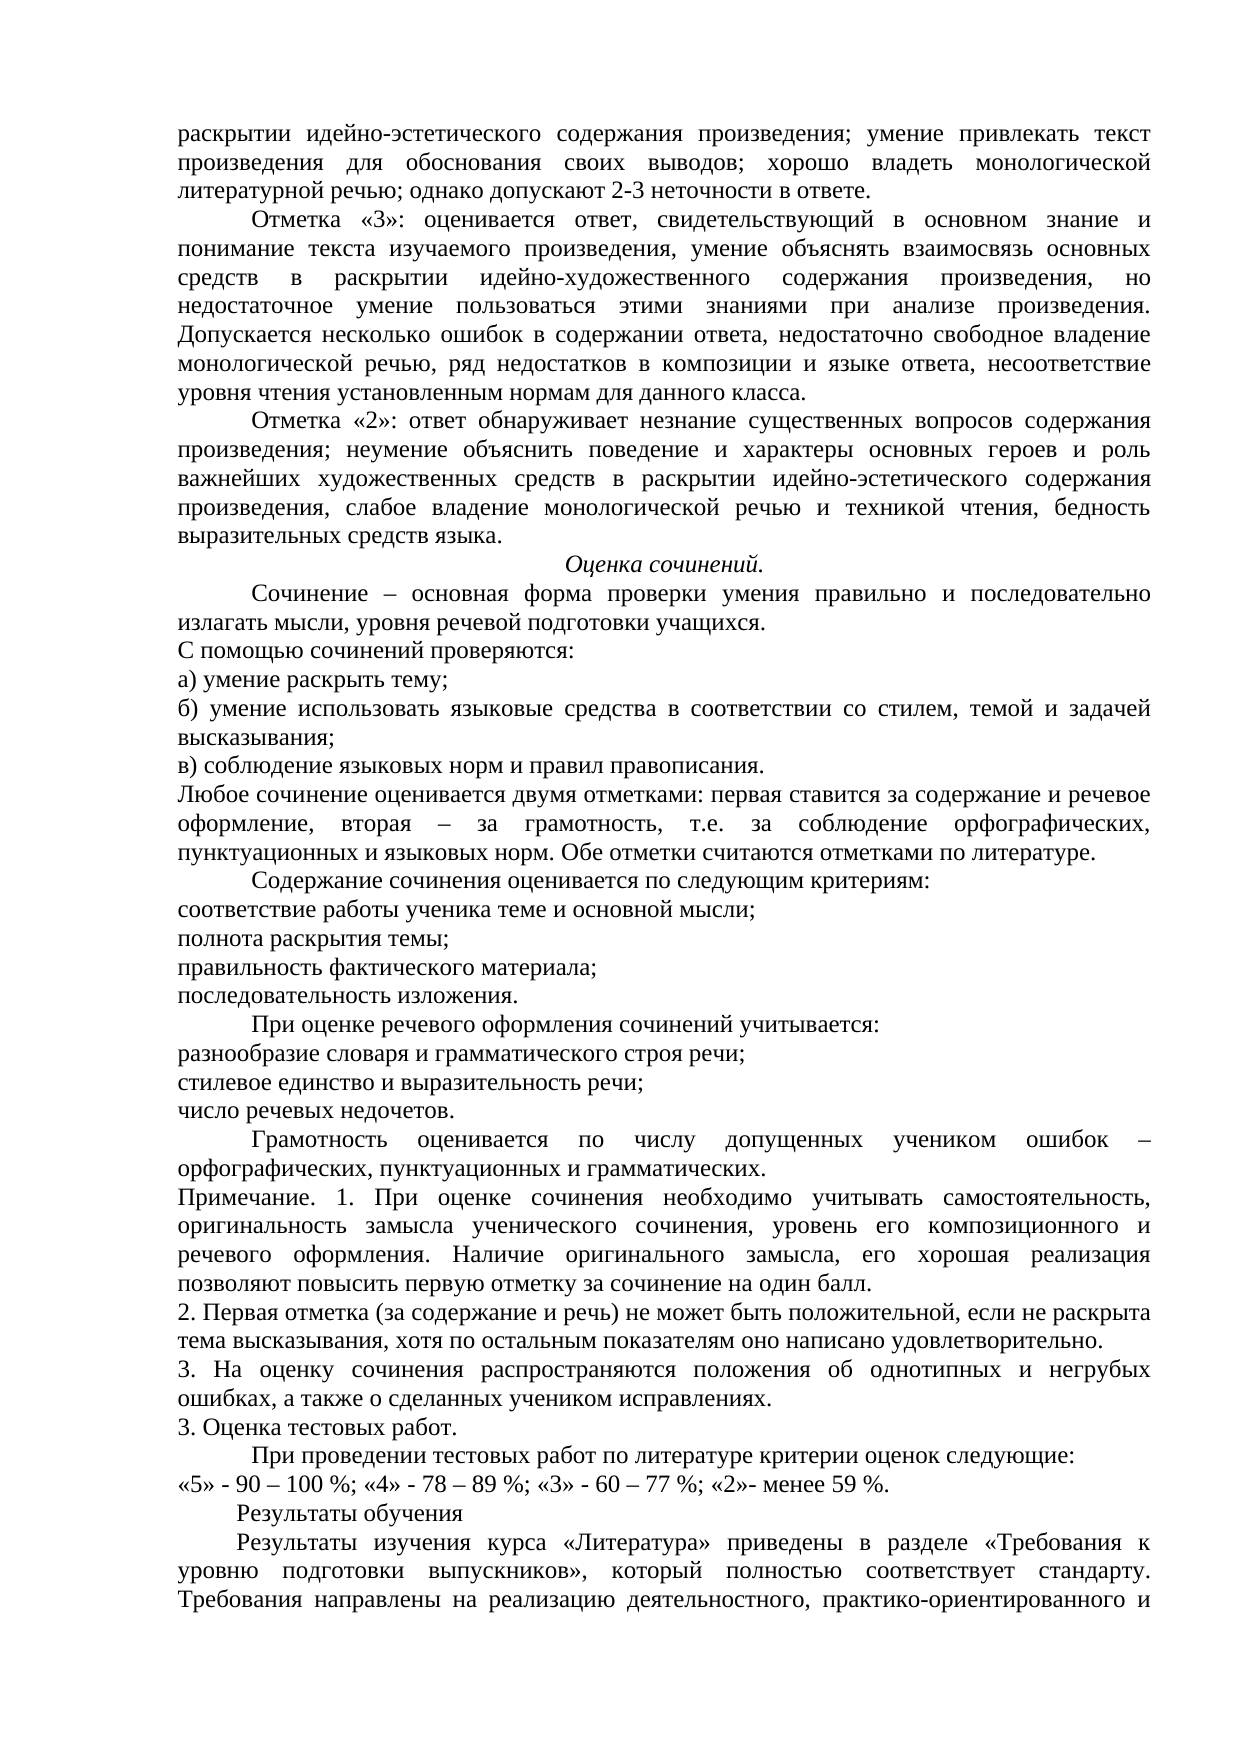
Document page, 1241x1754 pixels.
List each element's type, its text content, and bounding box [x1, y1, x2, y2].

text Примечание. 1. При оценке сочинения необходимо учитывать самостоятельность, оригинальность замысла ученического сочинения, уровень его композиционного и речевого оформления. Наличие оригинального замысла, его хорошая реализация позволяют повысить первую отметку за сочинение на один балл. [177, 1182, 1152, 1297]
text Оценка сочинений. [177, 549, 1152, 578]
text разнообразие словаря и грамматического строя речи; [177, 1038, 1152, 1067]
text Сочинение – основная форма проверки умения правильно и последовательно излагать мысли, уровня речевой подготовки учащихся. [177, 578, 1152, 636]
text стилевое единство и выразительность речи; [177, 1067, 1152, 1096]
text б) умение использовать языковые средства в соответствии со стилем, темой и задачей высказывания; [177, 693, 1152, 751]
text При оценке речевого оформления сочинений учитывается: [177, 1009, 1152, 1038]
text Грамотность оценивается по числу допущенных учеником ошибок – орфографических, пунктуационных и грамматических. [177, 1124, 1152, 1182]
text правильность фактического материала; [177, 952, 1152, 981]
text а) умение раскрыть тему; [177, 664, 1152, 693]
text Любое сочинение оценивается двумя отметками: первая ставится за содержание и речевое оформление, вторая – за грамотность, т.е. за соблюдение орфографических, пунктуационных и языковых норм. Обе отметки считаются отметками по литературе. [177, 779, 1152, 866]
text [177, 118, 1152, 204]
text При проведении тестовых работ по литературе критерии оценок следующие: [177, 1441, 1152, 1469]
text полнота раскрытия темы; [177, 923, 1152, 952]
text число речевых недочетов. [177, 1096, 1152, 1124]
text последовательность изложения. [177, 981, 1152, 1009]
text С помощью сочинений проверяются: [177, 636, 1152, 664]
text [177, 1527, 1152, 1613]
text в) соблюдение языковых норм и правил правописания. [177, 751, 1152, 779]
text Результаты обучения [177, 1498, 1152, 1527]
text 3. На оценку сочинения распространяются положения об однотипных и негрубых ошибках, а также о сделанных учеником исправлениях. [177, 1354, 1152, 1412]
text соответствие работы ученика теме и основной мысли; [177, 894, 1152, 923]
text 2. Первая отметка (за содержание и речь) не может быть положительной, если не раскрыта тема высказывания, хотя по остальным показателям оно написано удовлетворительно. [177, 1297, 1152, 1354]
text 3. Оценка тестовых работ. [177, 1412, 1152, 1441]
text Отметка «3»: оценивается ответ, свидетельствующий в основном знание и понимание текста изучаемого произведения, умение объяснять взаимосвязь основных средств в раскрытии идейно-художественного содержания произведения, но недостаточное умение пользоваться этими знаниями при анализе произведения. Допускается несколько ошибок в содержании ответа, недостаточно свободное владение монологической речью, ряд недостатков в композиции и языке ответа, несоответствие уровня чтения установленным нормам для данного класса. [177, 204, 1152, 406]
text Отметка «2»: ответ обнаруживает незнание существенных вопросов содержания произведения; неумение объяснить поведение и характеры основных героев и роль важнейших художественных средств в раскрытии идейно-эстетического содержания произведения, слабое владение монологической речью и техникой чтения, бедность выразительных средств языка. [177, 406, 1152, 549]
text Содержание сочинения оценивается по следующим критериям: [177, 866, 1152, 894]
text «5» - 90 – 100 %; «4» - 78 – 89 %; «3» - 60 – 77 %; «2»- менее 59 %. [177, 1469, 1152, 1498]
